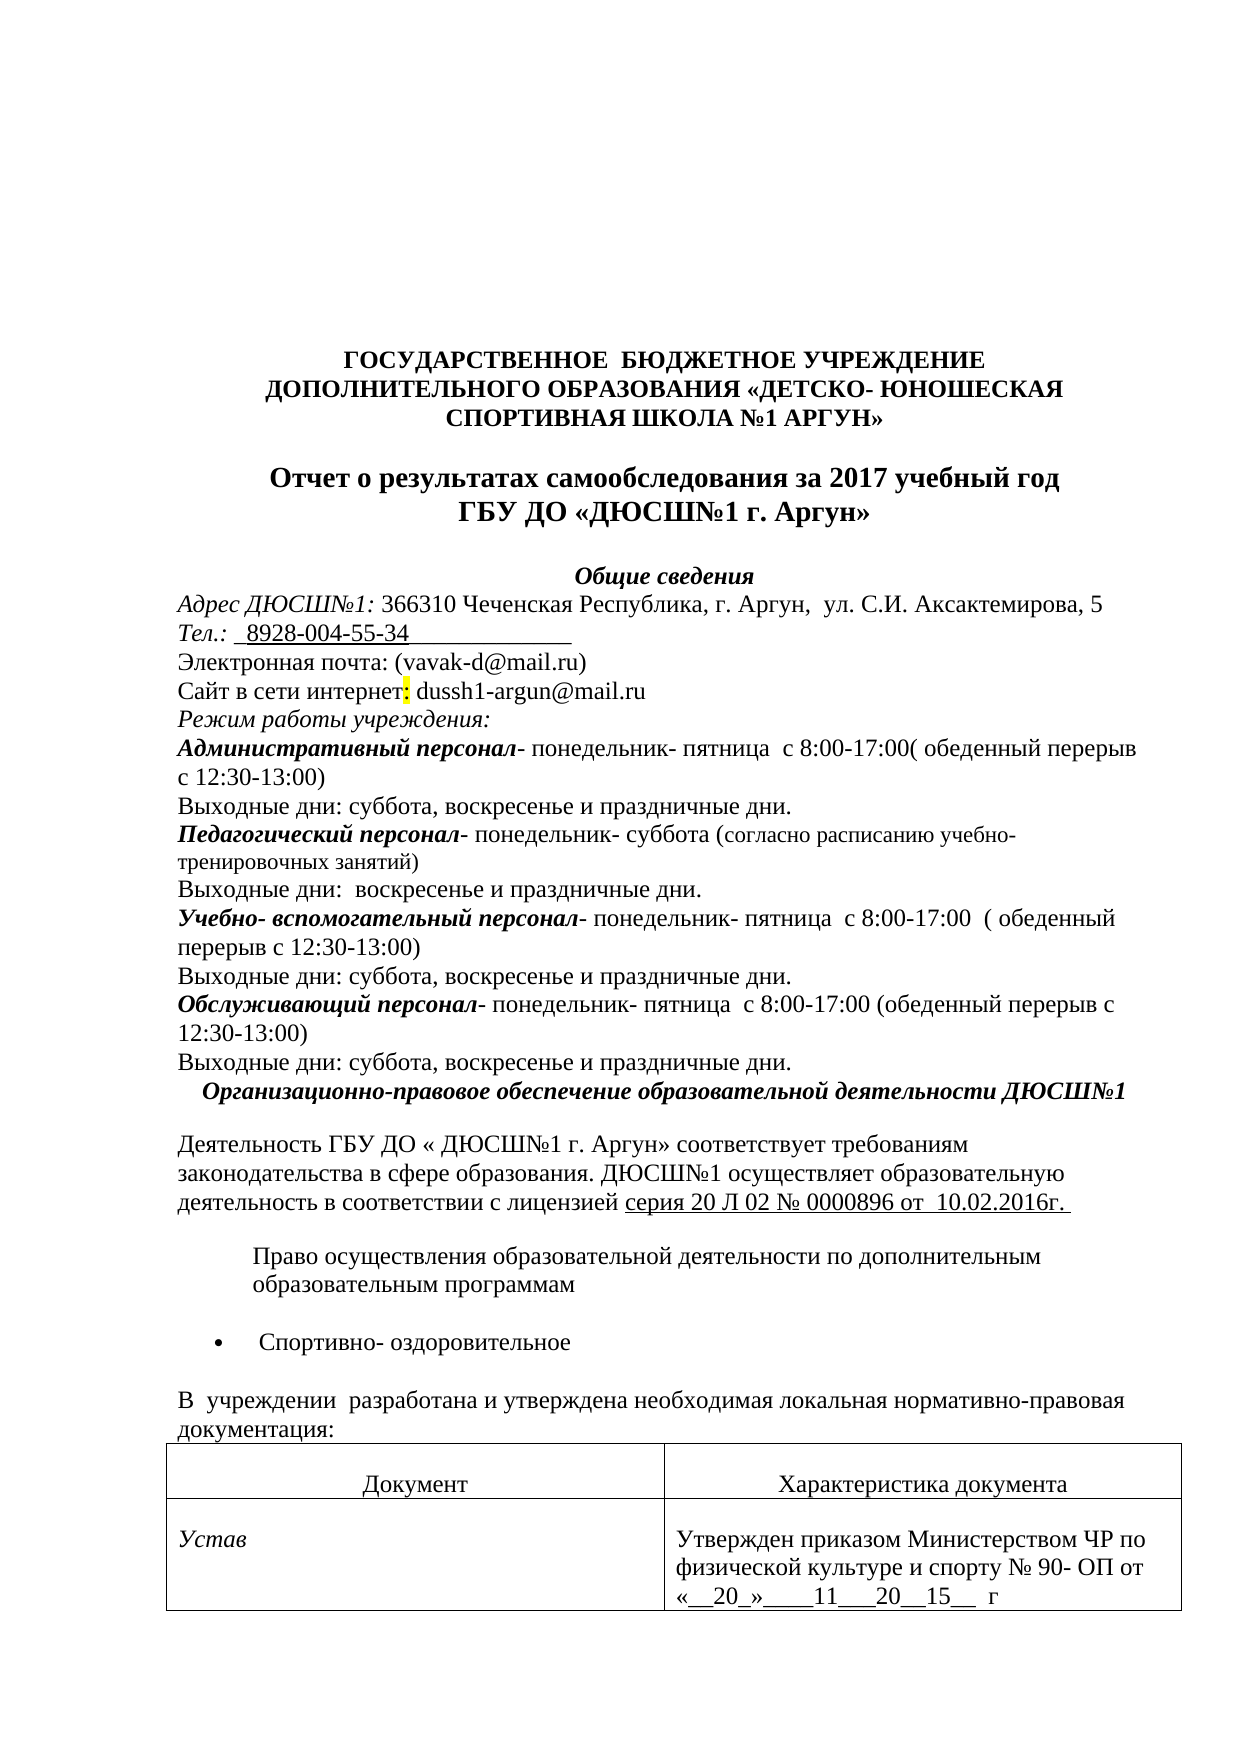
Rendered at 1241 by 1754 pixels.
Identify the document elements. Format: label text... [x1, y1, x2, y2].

text Организационно-правовое обеспечение образовательной деятельности ДЮСШ№1 [177, 1076, 1152, 1104]
text Учебно- вспомогательный персонал- понедельник- пятница с 8:00-17:00 ( обеденный перерыв с 12:30-13:00) [177, 903, 1152, 961]
text Выходные дни: суббота, воскресенье и праздничные дни. [177, 961, 1152, 989]
text Административный персонал- понедельник- пятница с 8:00-17:00( обеденный перерыв с 12:30-13:00) [177, 733, 1152, 791]
text Право осуществления образовательной деятельности по дополнительным образовательным программам [252, 1241, 1152, 1298]
text Сайт в сети интернет: dussh1-argun@mail.ru Режим работы учреждения: [177, 676, 1152, 733]
text Электронная почта: (vavak-d@mail.ru) [177, 647, 1152, 676]
table_cell Устав [167, 1499, 664, 1610]
text Выходные дни: суббота, воскресенье и праздничные дни. [177, 1047, 1152, 1076]
text Выходные дни: воскресенье и праздничные дни. [177, 874, 1152, 903]
list Спортивно- оздоровительное [215, 1327, 1152, 1356]
text Обслуживающий персонал- понедельник- пятница с 8:00-17:00 (обеденный перерыв с 12:30-13:00) [177, 989, 1152, 1047]
text Общие сведения [177, 561, 1152, 589]
text ДОПОЛНИТЕЛЬНОГО ОБРАЗОВАНИЯ «ДЕТСКО- ЮНОШЕСКАЯ СПОРТИВНАЯ ШКОЛА №1 АРГУН» [177, 374, 1152, 431]
table_header Документ [167, 1444, 664, 1498]
text Тел.: _8928-004-55-34_____________ [177, 618, 1152, 647]
text Выходные дни: суббота, воскресенье и праздничные дни. [177, 791, 1152, 819]
text ГБУ ДО «ДЮСШ№1 г. Аргун» [177, 494, 1152, 527]
table_header Характеристика документа [665, 1444, 1181, 1498]
text Отчет о результатах самообследования за 2017 учебный год [177, 460, 1152, 494]
text Деятельность ГБУ ДО « ДЮСШ№1 г. Аргун» соответствует требованиям законодательства в сфере образования. ДЮСШ№1 осуществляет образовательную деятельность в соответствии с лицензией серия 20 Л 02 № 0000896 от 10.02.2016г. [177, 1129, 1152, 1216]
table_cell Утвержден приказом Министерством ЧР по физической культуре и спорту № 90- ОП от «__20_»____11___20__15__ г [665, 1499, 1181, 1610]
text Адрес ДЮСШ№1: 366310 Чеченская Республика, г. Аргун, ул. С.И. Аксактемирова, 5 [177, 589, 1152, 618]
text В учреждении разработана и утверждена необходимая локальная нормативно-правовая документация: [177, 1385, 1152, 1443]
text ГОСУДАРСТВЕННОЕ БЮДЖЕТНОЕ УЧРЕЖДЕНИЕ [177, 345, 1152, 374]
text Педагогический персонал- понедельник- суббота (согласно расписанию учебно-тренировочных занятий) [177, 819, 1152, 874]
